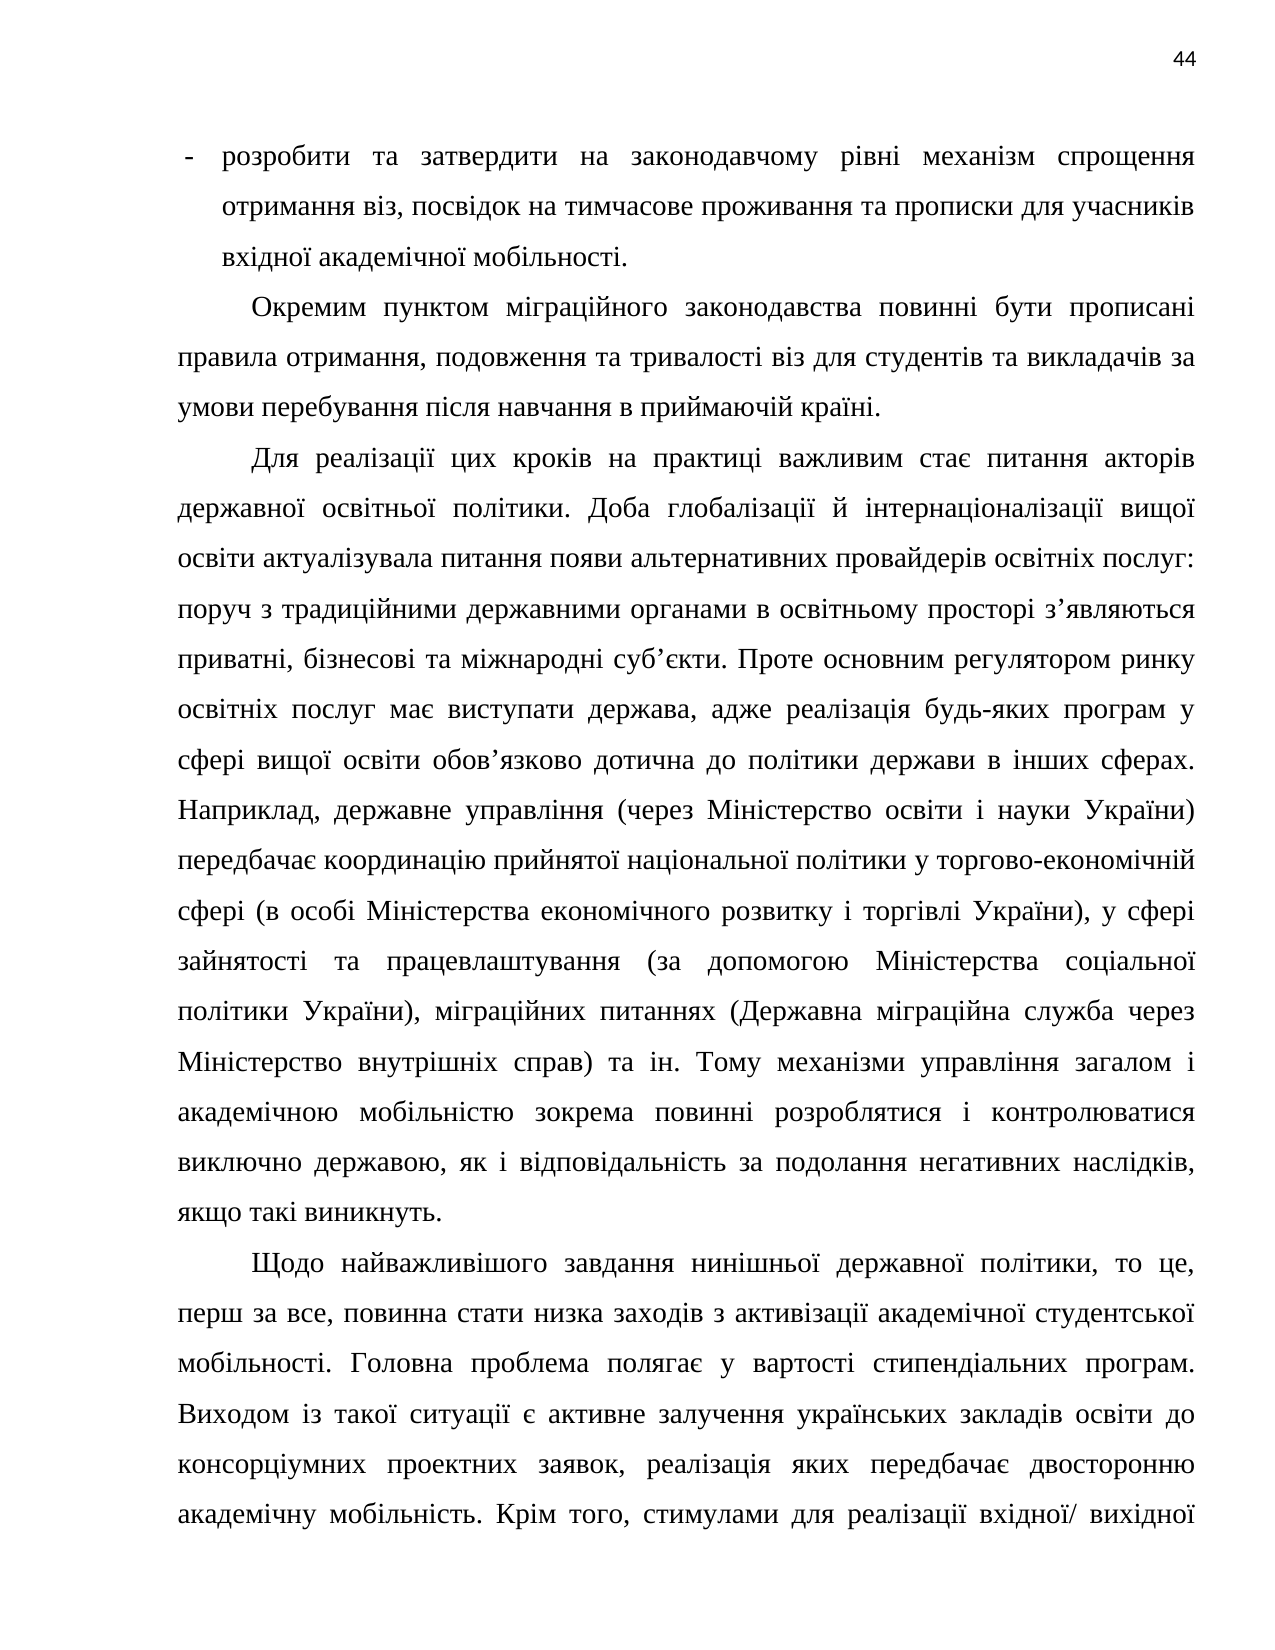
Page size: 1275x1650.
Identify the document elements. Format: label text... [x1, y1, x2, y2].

text Окремим пунктом міграційного законодавства повинні бути прописані правила отримання, подовження та тривалості віз для студентів та викладачів за умови перебування після навчання в приймаючій країні. [177, 289, 1196, 423]
list розробити та затвердити на законодавчому рівні механізм спрощення отримання віз, посвідок на тимчасове проживання та прописки для учасників вхідної академічної мобільності. [184, 138, 1196, 272]
text Для реалізації цих кроків на практиці важливим стає питання акторів державної освітньої політики. Доба глобалізації й інтернаціоналізації вищої освіти актуалізувала питання появи альтернативних провайдерів освітніх послуг: поруч з традиційними державними органами в освітньому просторі з’являються приватні, бізнесові та міжнародні суб’єкти. Проте основним регулятором ринку освітніх послуг має виступати держава, адже реалізація будь-яких програм у сфері вищої освіти обов’язково дотична до політики держави в інших сферах. Наприклад, державне управління (через Міністерство освіти і науки України) передбачає координацію прийнятої національної політики у торгово-економічній сфері (в особі Міністерства економічного розвитку і торгівлі України), у сфері зайнятості та працевлаштування (за допомогою Міністерства соціальної політики України), міграційних питаннях (Державна міграційна служба через Міністерство внутрішніх справ) та ін. Тому механізми управління загалом і академічною мобільністю зокрема повинні розроблятися і контролюватися виключно державою, як і відповідальність за подолання негативних наслідків, якщо такі виникнуть. [177, 440, 1196, 1228]
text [177, 1245, 1196, 1530]
